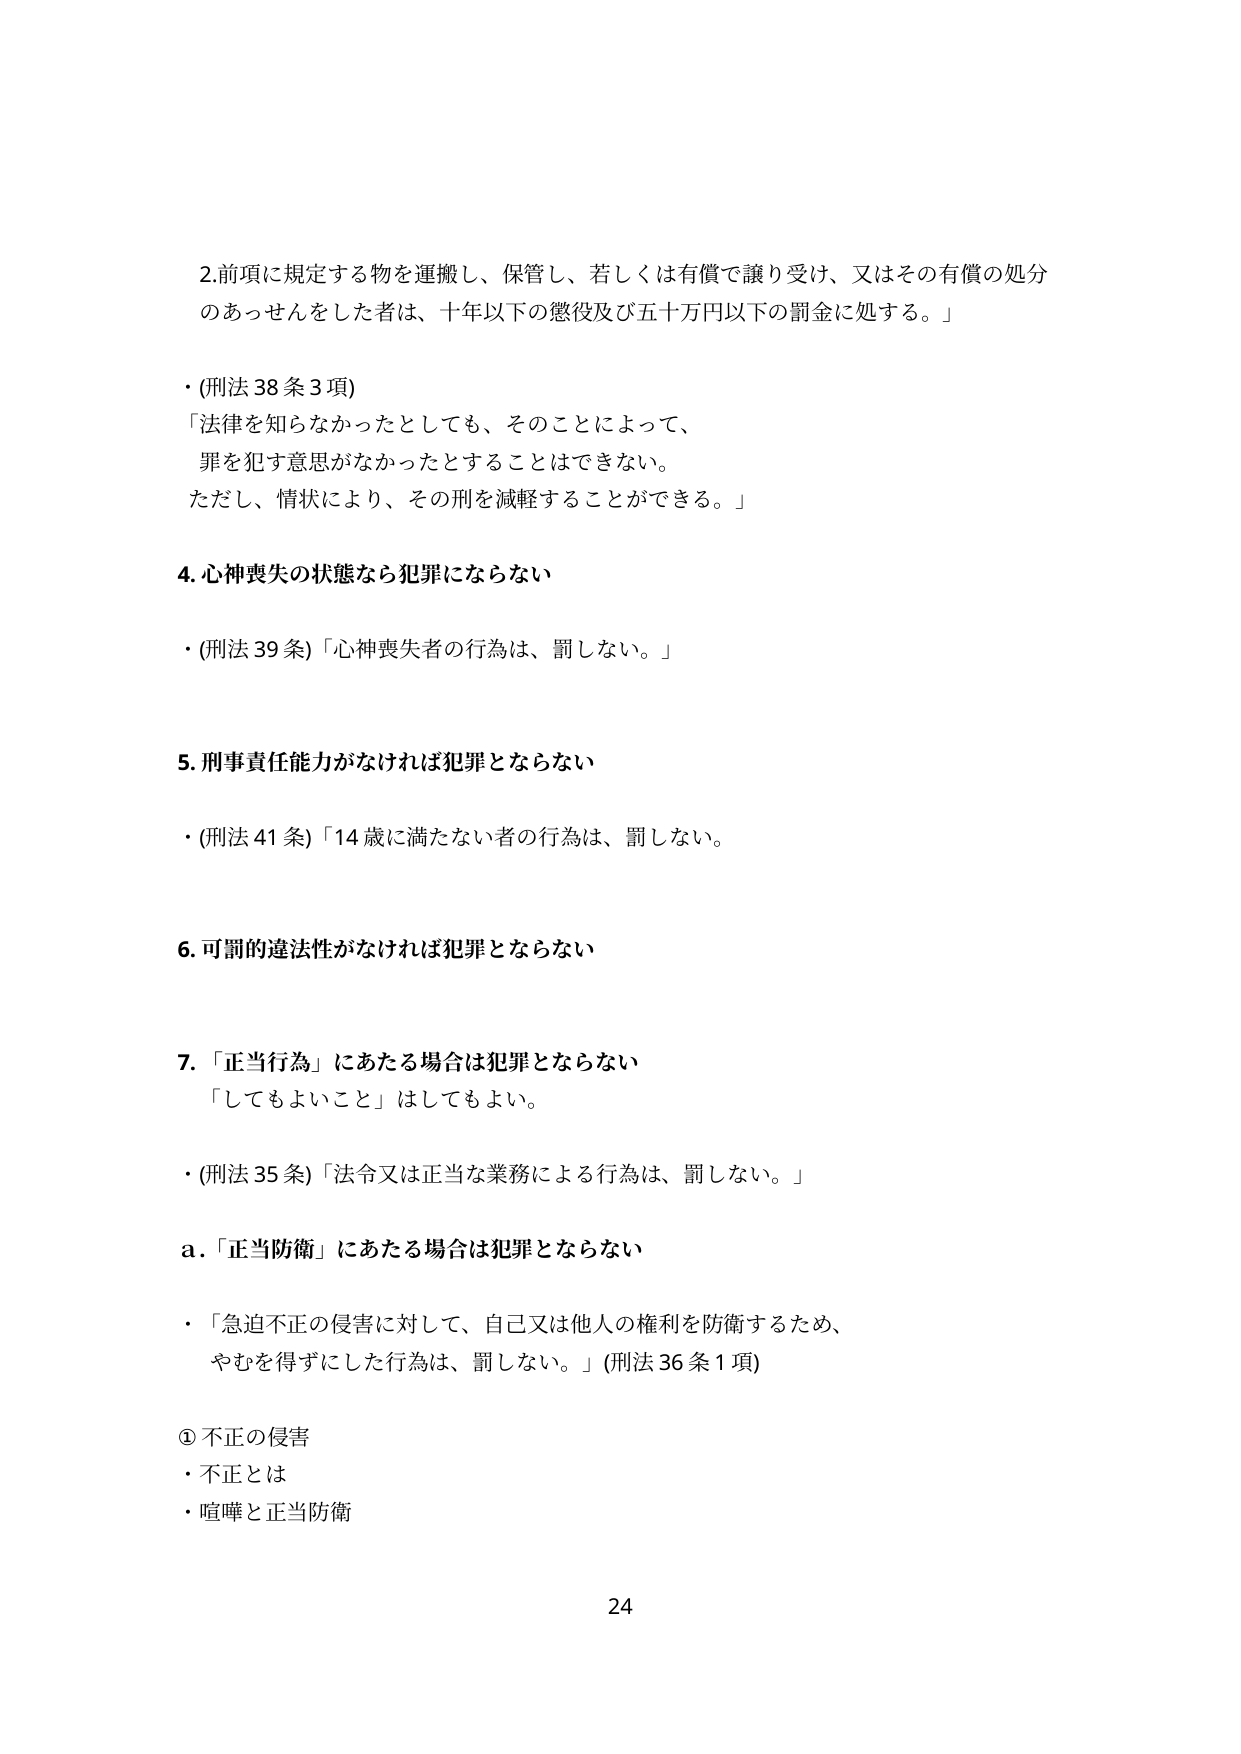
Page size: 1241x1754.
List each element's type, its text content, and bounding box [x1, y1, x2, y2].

text ・(刑法39条)「心神喪失者の行為は、罰しない。」 [177, 629, 1063, 667]
text ・(刑法38条3項) [177, 367, 1063, 404]
text 7. 「正当行為」にあたる場合は犯罪とならない [177, 1042, 1063, 1079]
text 2.前項に規定する物を運搬し、保管し、若しくは有償で譲り受け、又はその有償の処分のあっせんをした者は、十年以下の懲役及び五十万円以下の罰金に処する。」 [199, 254, 1063, 329]
text ・(刑法41条)「14歳に満たない者の行為は、罰しない。 [177, 817, 1063, 854]
text 5. 刑事責任能力がなければ犯罪とならない [177, 742, 1063, 779]
text ・「急迫不正の侵害に対して、自己又は他人の権利を防衛するため、 [177, 1304, 1063, 1342]
text ・(刑法35条)「法令又は正当な業務による行為は、罰しない。」 [177, 1154, 1063, 1192]
text ①不正の侵害 [177, 1417, 1063, 1454]
text ・喧嘩と正当防衛 [177, 1492, 1063, 1529]
text 罪を犯す意思がなかったとすることはできない。 [177, 442, 1063, 479]
text 6. 可罰的違法性がなければ犯罪とならない [177, 929, 1063, 967]
text ａ.「正当防衛」にあたる場合は犯罪とならない [177, 1229, 1063, 1267]
text ・不正とは [177, 1454, 1063, 1492]
text やむを得ずにした行為は、罰しない。」(刑法36条1項) [177, 1342, 1063, 1379]
text 4. 心神喪失の状態なら犯罪にならない [177, 554, 1063, 592]
text 「法律を知らなかったとしても、そのことによって、 [177, 404, 1063, 442]
text 「してもよいこと」はしてもよい。 [177, 1079, 1063, 1117]
text ただし、情状により、その刑を減軽することができる。」 [177, 479, 1063, 517]
